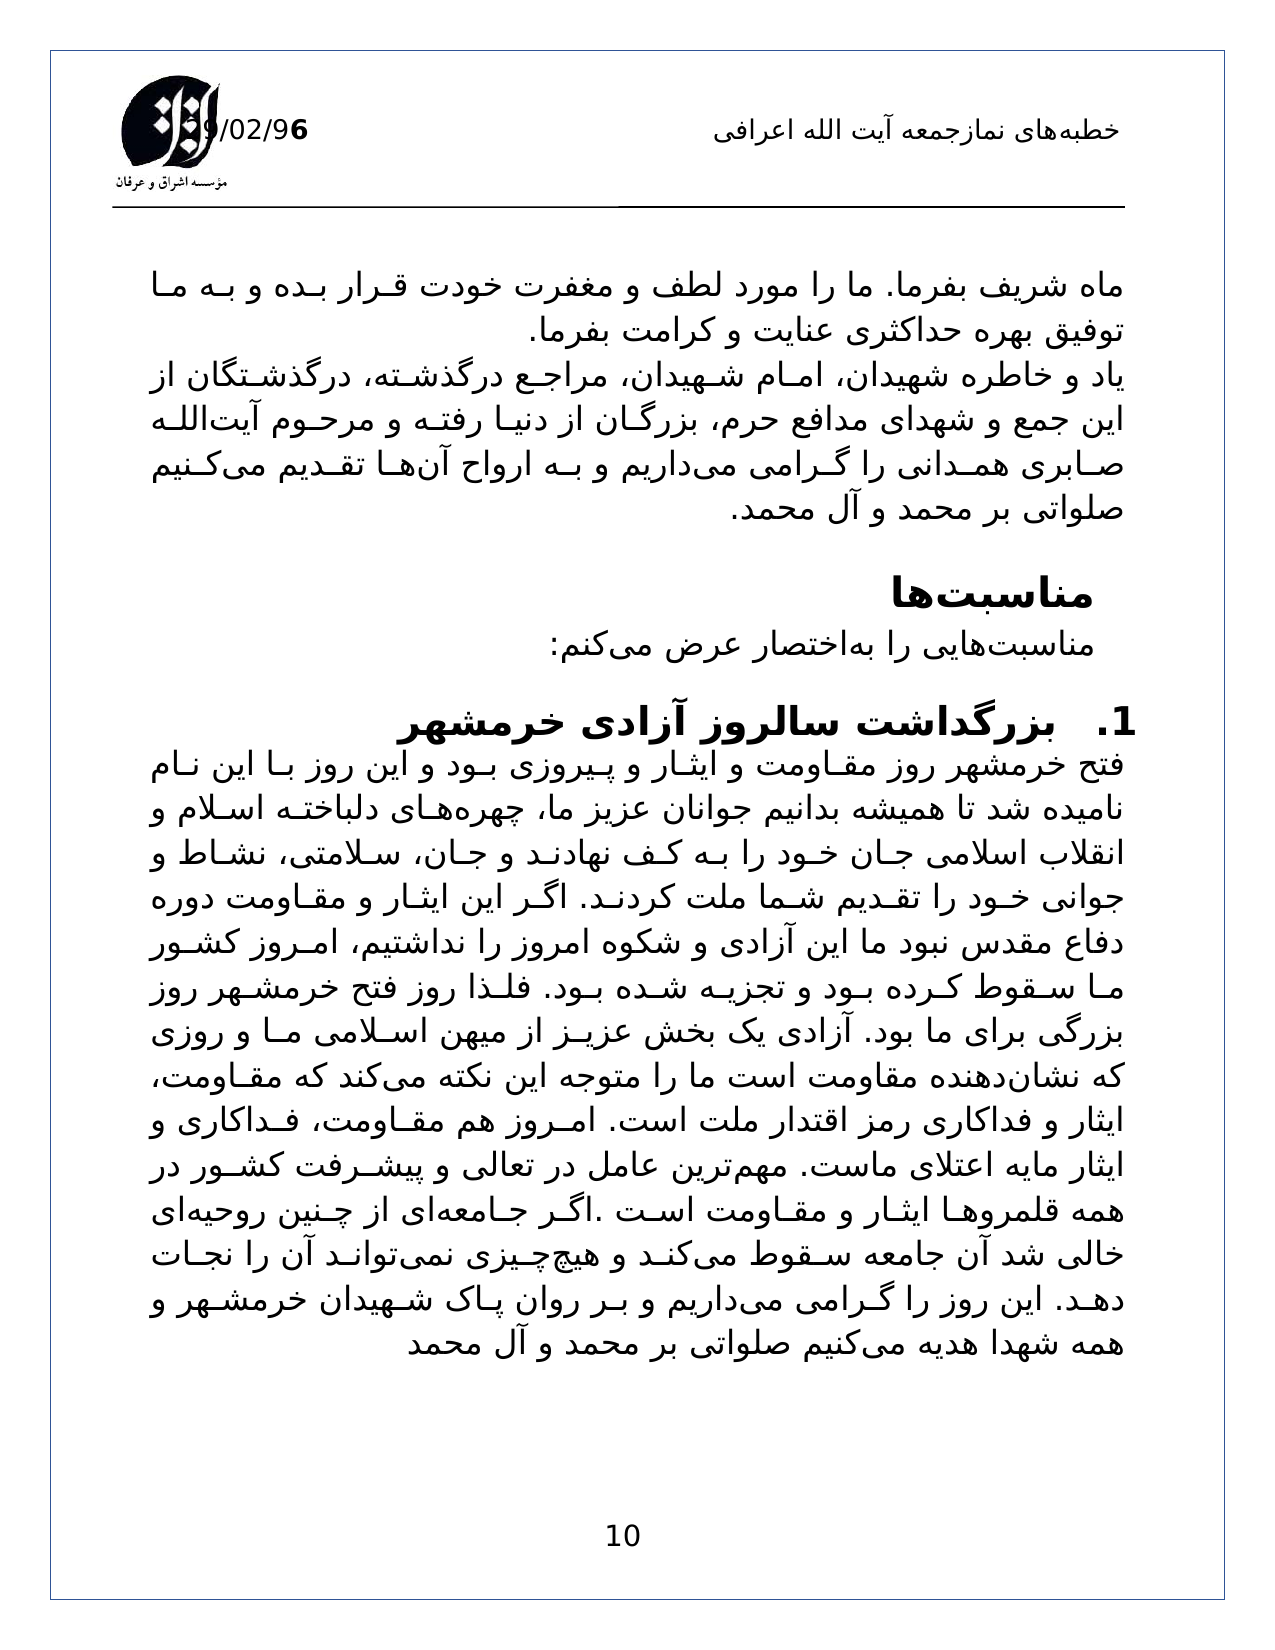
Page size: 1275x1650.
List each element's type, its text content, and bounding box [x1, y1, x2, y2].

subtitle بزرگداشت سالروز آزادی خرمشهر [150, 698, 1095, 744]
picture [112, 75, 228, 192]
subtitle مناسبت‌ها [150, 569, 1125, 617]
text یاد و خاطره شهیدان، امام شهیدان، مراجع درگذشته، درگذشتگان از این جمع و شهدای مدافع حرم، بزرگان از دنیا رفته و مرحوم آیت‌الله صابری همدانی را گرامی می‌داریم و به ارواح آن‌ها تقدیم می‌کنیم صلواتی بر محمد و آل محمد. [150, 355, 1125, 528]
text مناسبت‌هایی را به‌اختصار عرض می‌کنم: [150, 624, 1125, 663]
text فتح خرمشهر روز مقاومت و ایثار و پیروزی بود و این روز با این نام نامیده شد تا همیشه بدانیم جوانان عزیز ما، چهره‌های دلباخته اسلام و انقلاب اسلامی جان خود را به کف نهادند و جان، سلامتی، نشاط و جوانی خود را تقدیم شما ملت کردند. اگر این ایثار و مقاومت دوره دفاع مقدس نبود ما این آزادی و شکوه امروز را نداشتیم، امروز کشور ما سقوط کرده بود و تجزیه شده بود. فلذا روز فتح خرمشهر روز بزرگی برای ما بود. آزادی یک بخش عزیز از میهن اسلامی ما و روزی که نشان‌دهنده مقاومت است ما را متوجه این نکته می‌کند که مقاومت، ایثار و فداکاری رمز اقتدار ملت است. امروز هم مقاومت، فداکاری و ایثار مایه اعتلای ماست. مهم‌ترین عامل در تعالی و پیشرفت کشور در همه قلمروها ایثار و مقاومت است .اگر جامعه‌ای از چنین روحیه‌ای خالی شد آن جامعه سقوط می‌کند و هیچ‌چیزی نمی‌تواند آن را نجات دهد. این روز را گرامی می‌داریم و بر روان پاک شهیدان خرمشهر و همه شهدا هدیه می‌کنیم صلواتی بر محمد و آل محمد [150, 744, 1125, 1363]
